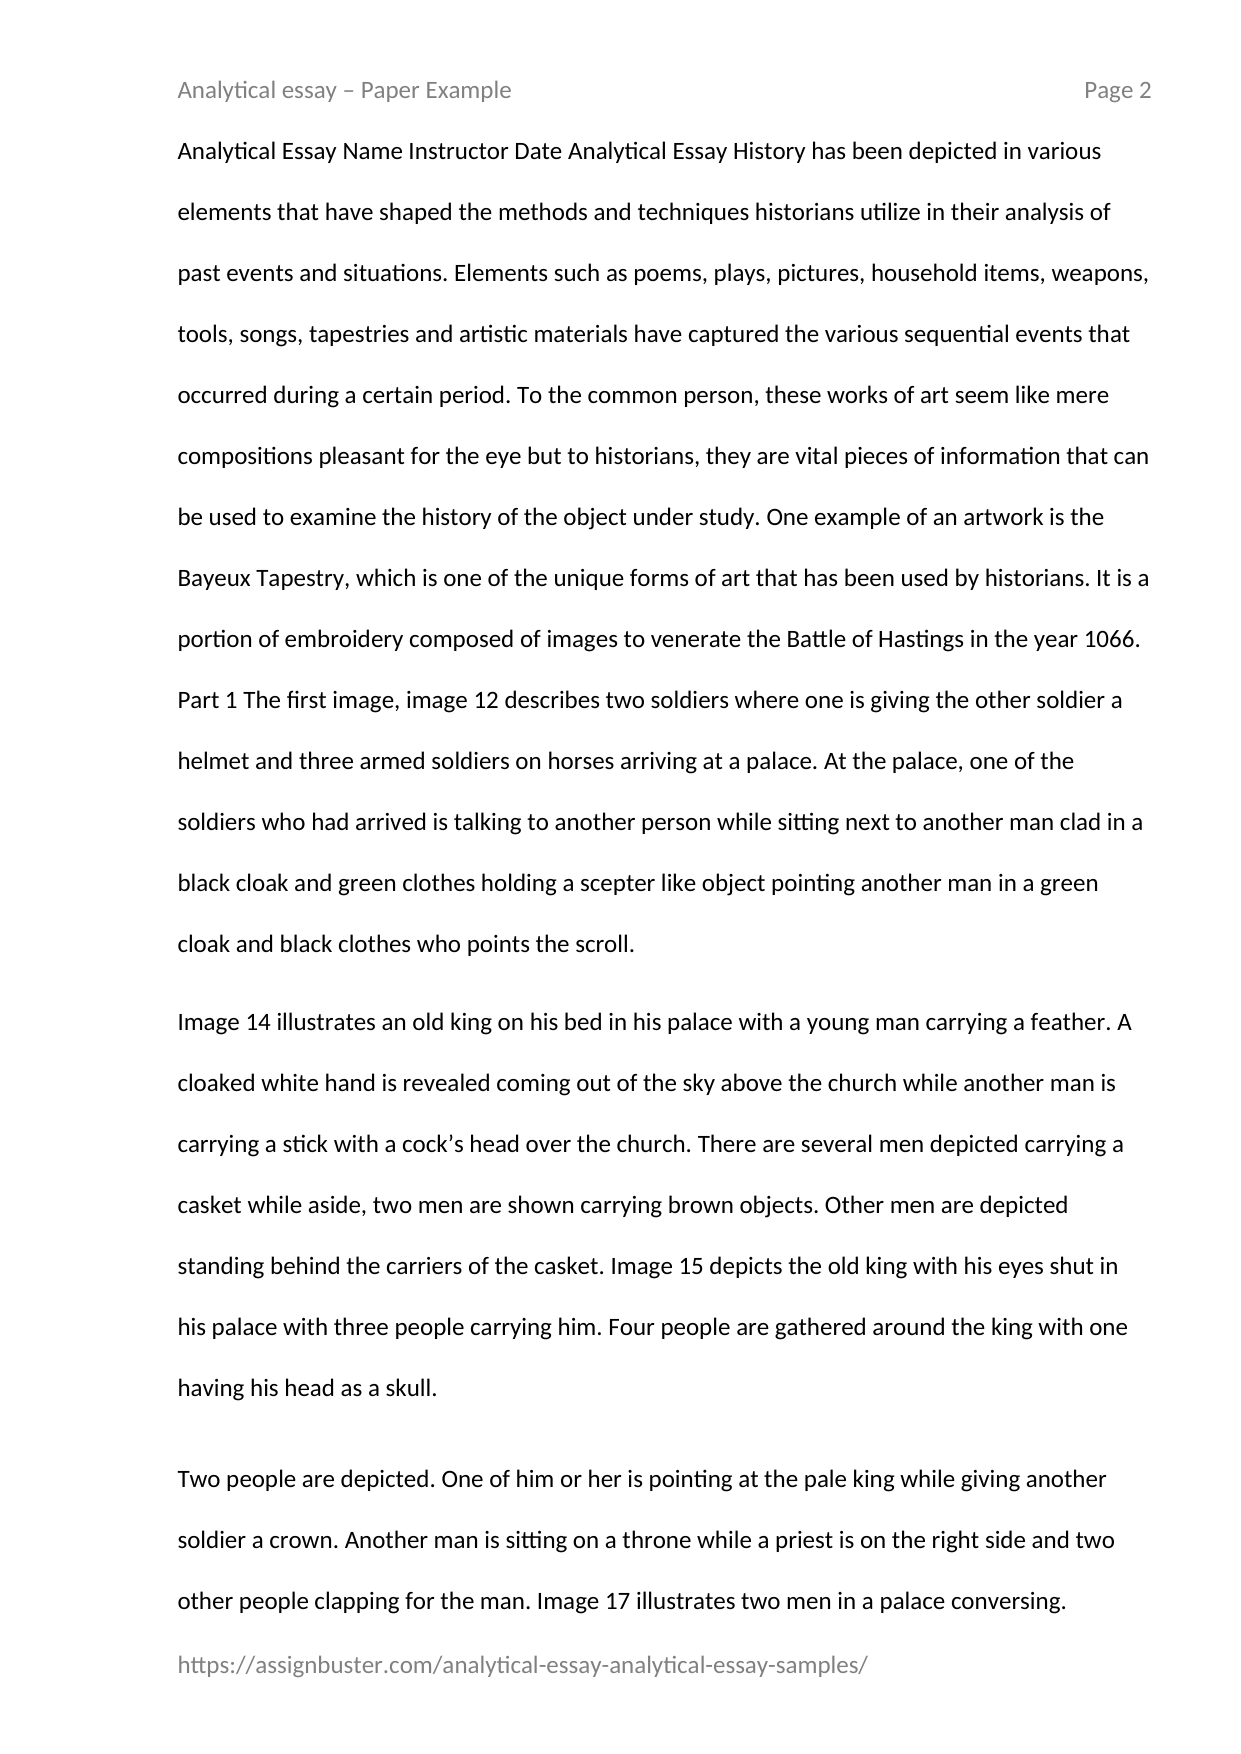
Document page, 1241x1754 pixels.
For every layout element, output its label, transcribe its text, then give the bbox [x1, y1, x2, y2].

text Analytical Essay Name Instructor Date Analytical Essay History has been depicted in various elements that have shaped the methods and techniques historians utilize in their analysis of past events and situations. Elements such as poems, plays, pictures, household items, weapons, tools, songs, tapestries and artistic materials have captured the various sequential events that occurred during a certain period. To the common person, these works of art seem like mere compositions pleasant for the eye but to historians, they are vital pieces of information that can be used to examine the history of the object under study. One example of an artwork is the Bayeux Tapestry, which is one of the unique forms of art that has been used by historians. It is a portion of embroidery composed of images to venerate the Battle of Hastings in the year 1066. Part 1 The first image, image 12 describes two soldiers where one is giving the other soldier a helmet and three armed soldiers on horses arriving at a palace. At the palace, one of the soldiers who had arrived is talking to another person while sitting next to another man clad in a black cloak and green clothes holding a scepter like object pointing another man in a green cloak and black clothes who points the scroll. [177, 135, 1152, 959]
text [177, 1463, 1152, 1615]
text Image 14 illustrates an old king on his bed in his palace with a young man carrying a feather. A cloaked white hand is revealed coming out of the sky above the church while another man is carrying a stick with a cock’s head over the church. There are several men depicted carrying a casket while aside, two men are shown carrying brown objects. Other men are depicted standing behind the carriers of the casket. Image 15 depicts the old king with his eyes shut in his palace with three people carrying him. Four people are gathered around the king with one having his head as a skull. [177, 1006, 1152, 1403]
